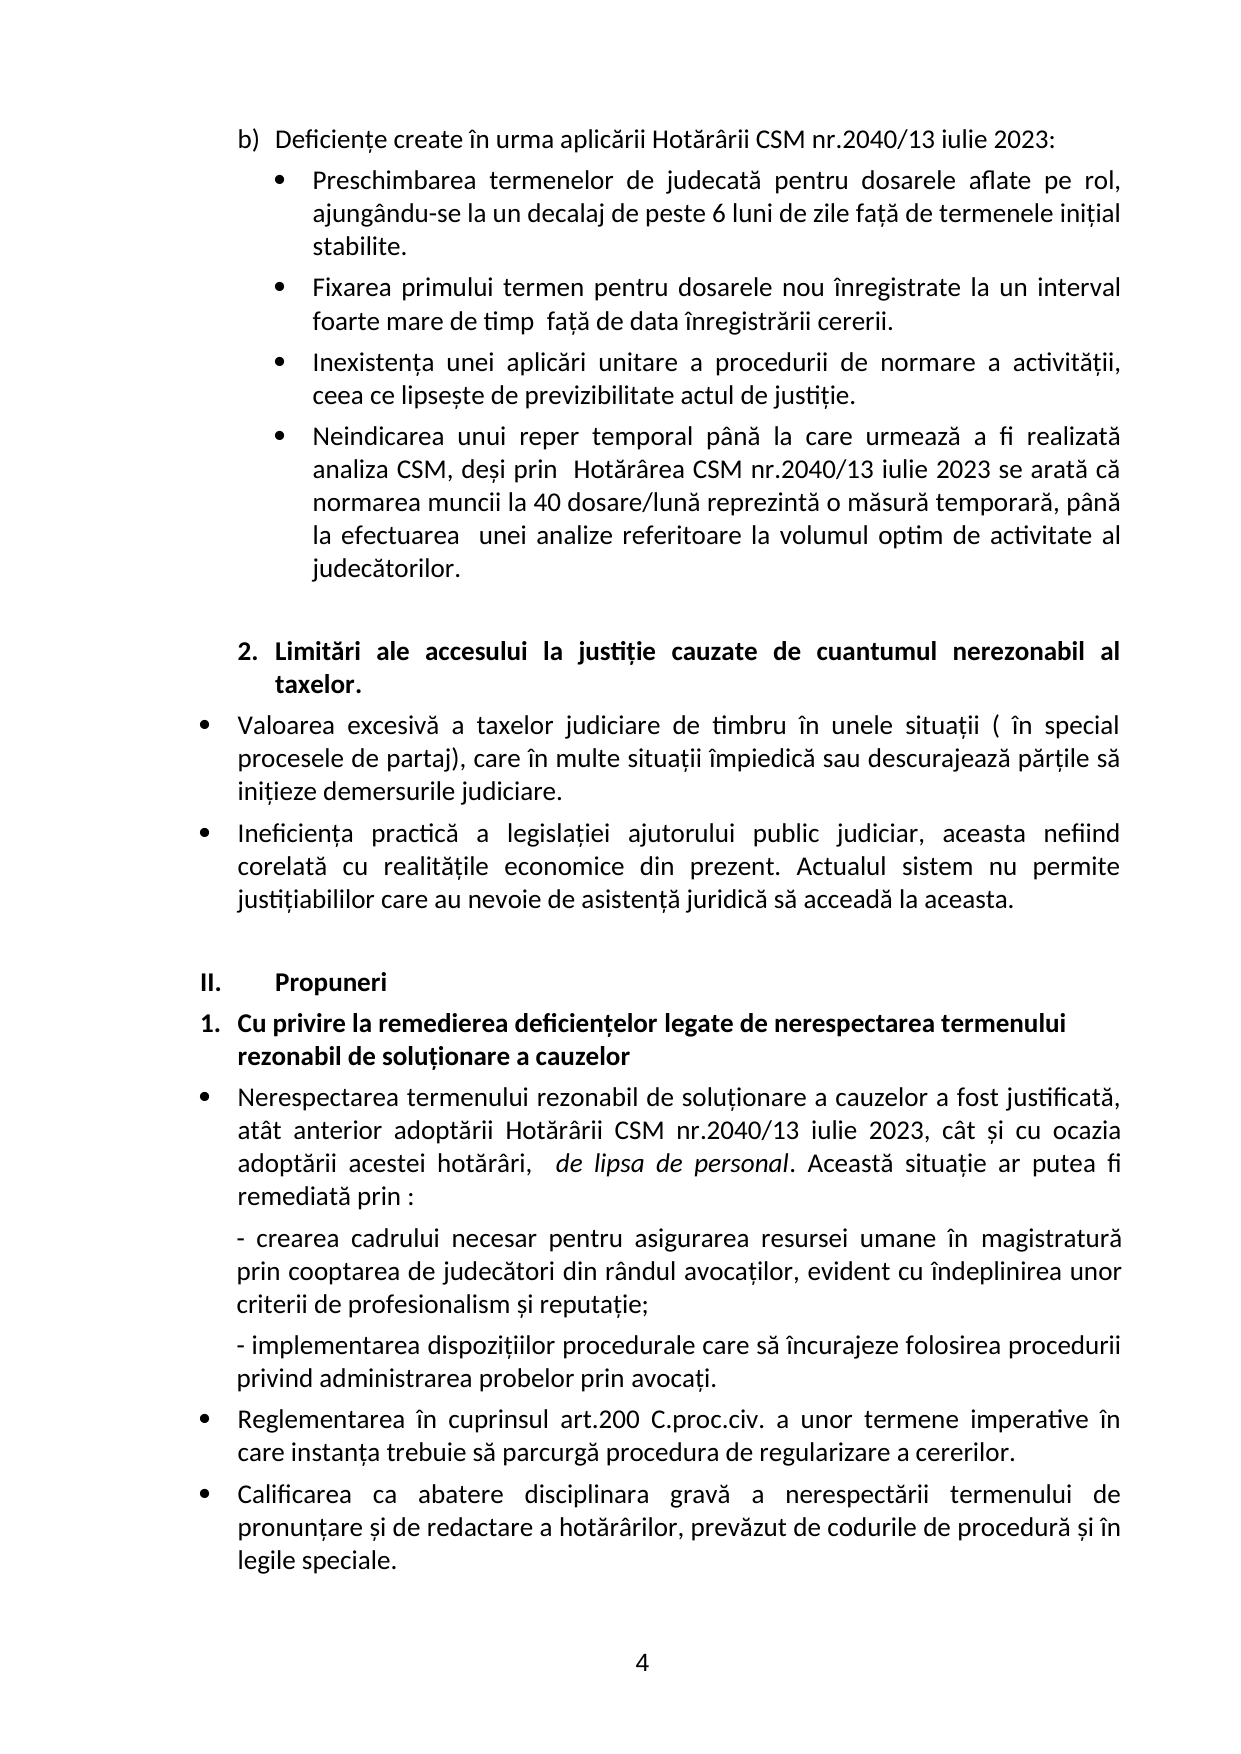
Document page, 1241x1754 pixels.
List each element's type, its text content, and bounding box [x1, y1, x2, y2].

list Propuneri [200, 965, 1122, 998]
list Ineficiența practică a legislației ajutorului public judiciar, aceasta nefiind corelată cu realitățile economice din prezent. Actualul sistem nu permite justițiabililor care au nevoie de asistență juridică să acceadă la aceasta. [200, 816, 1122, 915]
list Inexistența unei aplicări unitare a procedurii de normare a activității, ceea ce lipsește de previzibilitate actul de justiție. [275, 345, 1122, 411]
list Neindicarea unui reper temporal până la care urmează a fi realizată analiza CSM, deși prin Hotărârea CSM nr.2040/13 iulie 2023 se arată că normarea muncii la 40 dosare/lună reprezintă o măsură temporară, până la efectuarea unei analize referitoare la volumul optim de activitate al judecătorilor. [275, 419, 1122, 584]
subtitle Limitări ale accesului la justiție cauzate de cuantumul nerezonabil al taxelor. [237, 634, 1122, 700]
list Preschimbarea termenelor de judecată pentru dosarele aflate pe rol, ajungându-se la un decalaj de peste 6 luni de zile față de termenele inițial stabilite. [275, 163, 1122, 262]
text - implementarea dispozițiilor procedurale care să încurajeze folosirea procedurii privind administrarea probelor prin avocați. [236, 1328, 1122, 1394]
list Valoarea excesivă a taxelor judiciare de timbru în unele situații ( în special procesele de partaj), care în multe situații împiedică sau descurajează părțile să inițieze demersurile judiciare. [200, 708, 1122, 808]
list Reglementarea în cuprinsul art.200 C.proc.civ. a unor termene imperative în care instanța trebuie să parcurgă procedura de regularizare a cererilor. [200, 1403, 1122, 1469]
subtitle Cu privire la remedierea deficiențelor legate de nerespectarea termenului rezonabil de soluționare a cauzelor [200, 1006, 1122, 1072]
list Nerespectarea termenului rezonabil de soluționare a cauzelor a fost justificată, atât anterior adoptării Hotărârii CSM nr.2040/13 iulie 2023, cât și cu ocazia adoptării acestei hotărâri, de lipsa de personal. Această situație ar putea fi remediată prin : [200, 1080, 1122, 1212]
list Deficiențe create în urma aplicării Hotărârii CSM nr.2040/13 iulie 2023: [237, 122, 1122, 155]
list Fixarea primului termen pentru dosarele nou înregistrate la un interval foarte mare de timp față de data înregistrării cererii. [275, 271, 1122, 337]
text - crearea cadrului necesar pentru asigurarea resursei umane în magistratură prin cooptarea de judecători din rândul avocaților, evident cu îndeplinirea unor criterii de profesionalism și reputație; [236, 1221, 1122, 1320]
list Calificarea ca abatere disciplinara gravă a nerespectării termenului de pronunțare și de redactare a hotărârilor, prevăzut de codurile de procedură și în legile speciale. [200, 1477, 1122, 1576]
